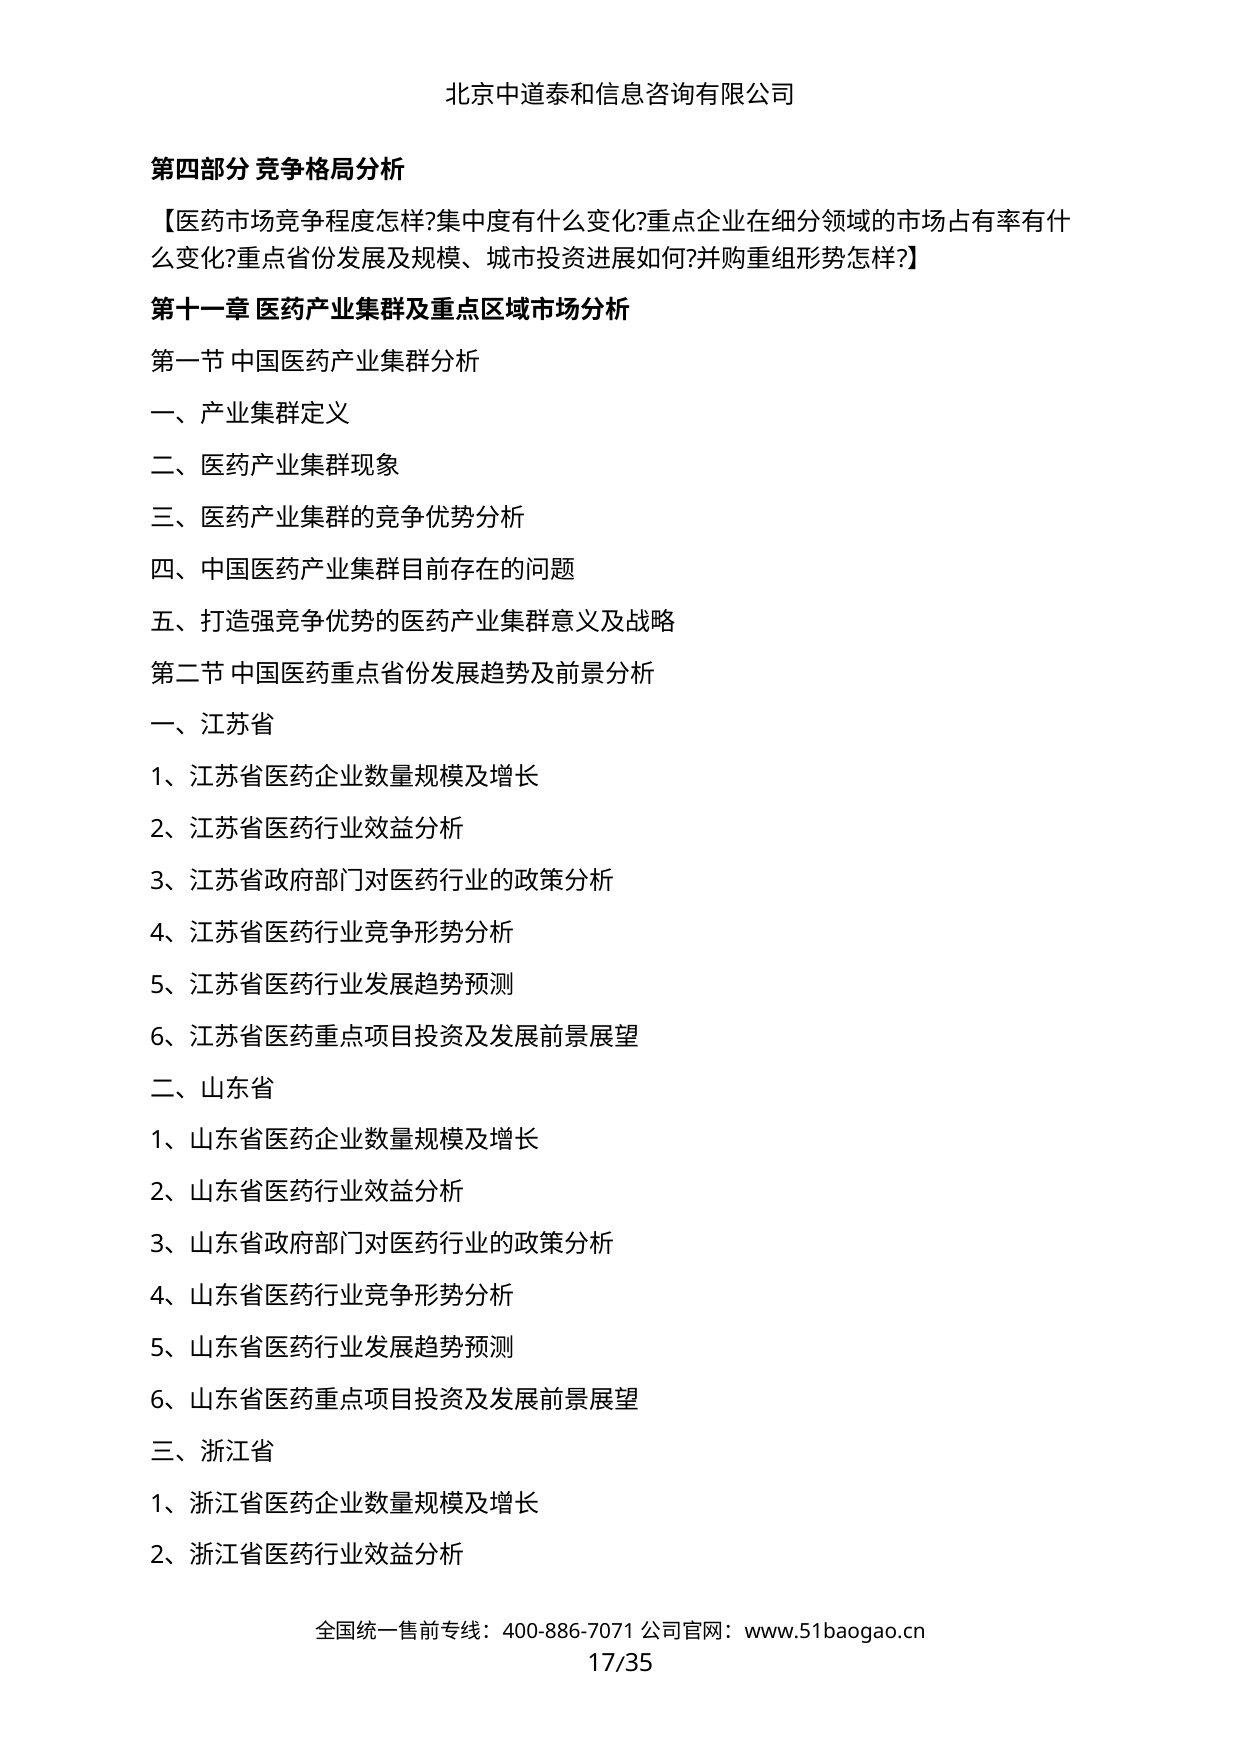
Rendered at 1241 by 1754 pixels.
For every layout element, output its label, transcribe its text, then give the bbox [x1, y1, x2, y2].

text 1、江苏省医药企业数量规模及增长 [150, 757, 1090, 793]
text 五、打造强竞争优势的医药产业集群意义及战略 [150, 601, 1090, 637]
text 一、江苏省 [150, 705, 1090, 741]
text 第十一章 医药产业集群及重点区域市场分析 [150, 290, 1090, 326]
text 6、山东省医药重点项目投资及发展前景展望 [150, 1379, 1090, 1416]
text 第一节 中国医药产业集群分析 [150, 342, 1090, 378]
text 3、山东省政府部门对医药行业的政策分析 [150, 1224, 1090, 1260]
text 5、山东省医药行业发展趋势预测 [150, 1327, 1090, 1364]
text 第二节 中国医药重点省份发展趋势及前景分析 [150, 653, 1090, 689]
text 二、山东省 [150, 1068, 1090, 1104]
text 三、医药产业集群的竞争优势分析 [150, 497, 1090, 534]
text 2、山东省医药行业效益分析 [150, 1172, 1090, 1208]
text 【医药市场竞争程度怎样?集中度有什么变化?重点企业在细分领域的市场占有率有什么变化?重点省份发展及规模、城市投资进展如何?并购重组形势怎样?】 [150, 202, 1090, 274]
text 5、江苏省医药行业发展趋势预测 [150, 964, 1090, 1001]
text 一、产业集群定义 [150, 394, 1090, 430]
text 4、江苏省医药行业竞争形势分析 [150, 912, 1090, 949]
text 二、医药产业集群现象 [150, 446, 1090, 482]
text 第四部分 竞争格局分析 [150, 150, 1090, 186]
text 四、中国医药产业集群目前存在的问题 [150, 549, 1090, 586]
text 1、浙江省医药企业数量规模及增长 [150, 1483, 1090, 1519]
text 三、浙江省 [150, 1431, 1090, 1467]
text 2、浙江省医药行业效益分析 [150, 1535, 1090, 1571]
text 1、山东省医药企业数量规模及增长 [150, 1120, 1090, 1156]
text 3、江苏省政府部门对医药行业的政策分析 [150, 861, 1090, 897]
text 4、山东省医药行业竞争形势分析 [150, 1276, 1090, 1312]
text 6、江苏省医药重点项目投资及发展前景展望 [150, 1016, 1090, 1052]
text 2、江苏省医药行业效益分析 [150, 809, 1090, 845]
